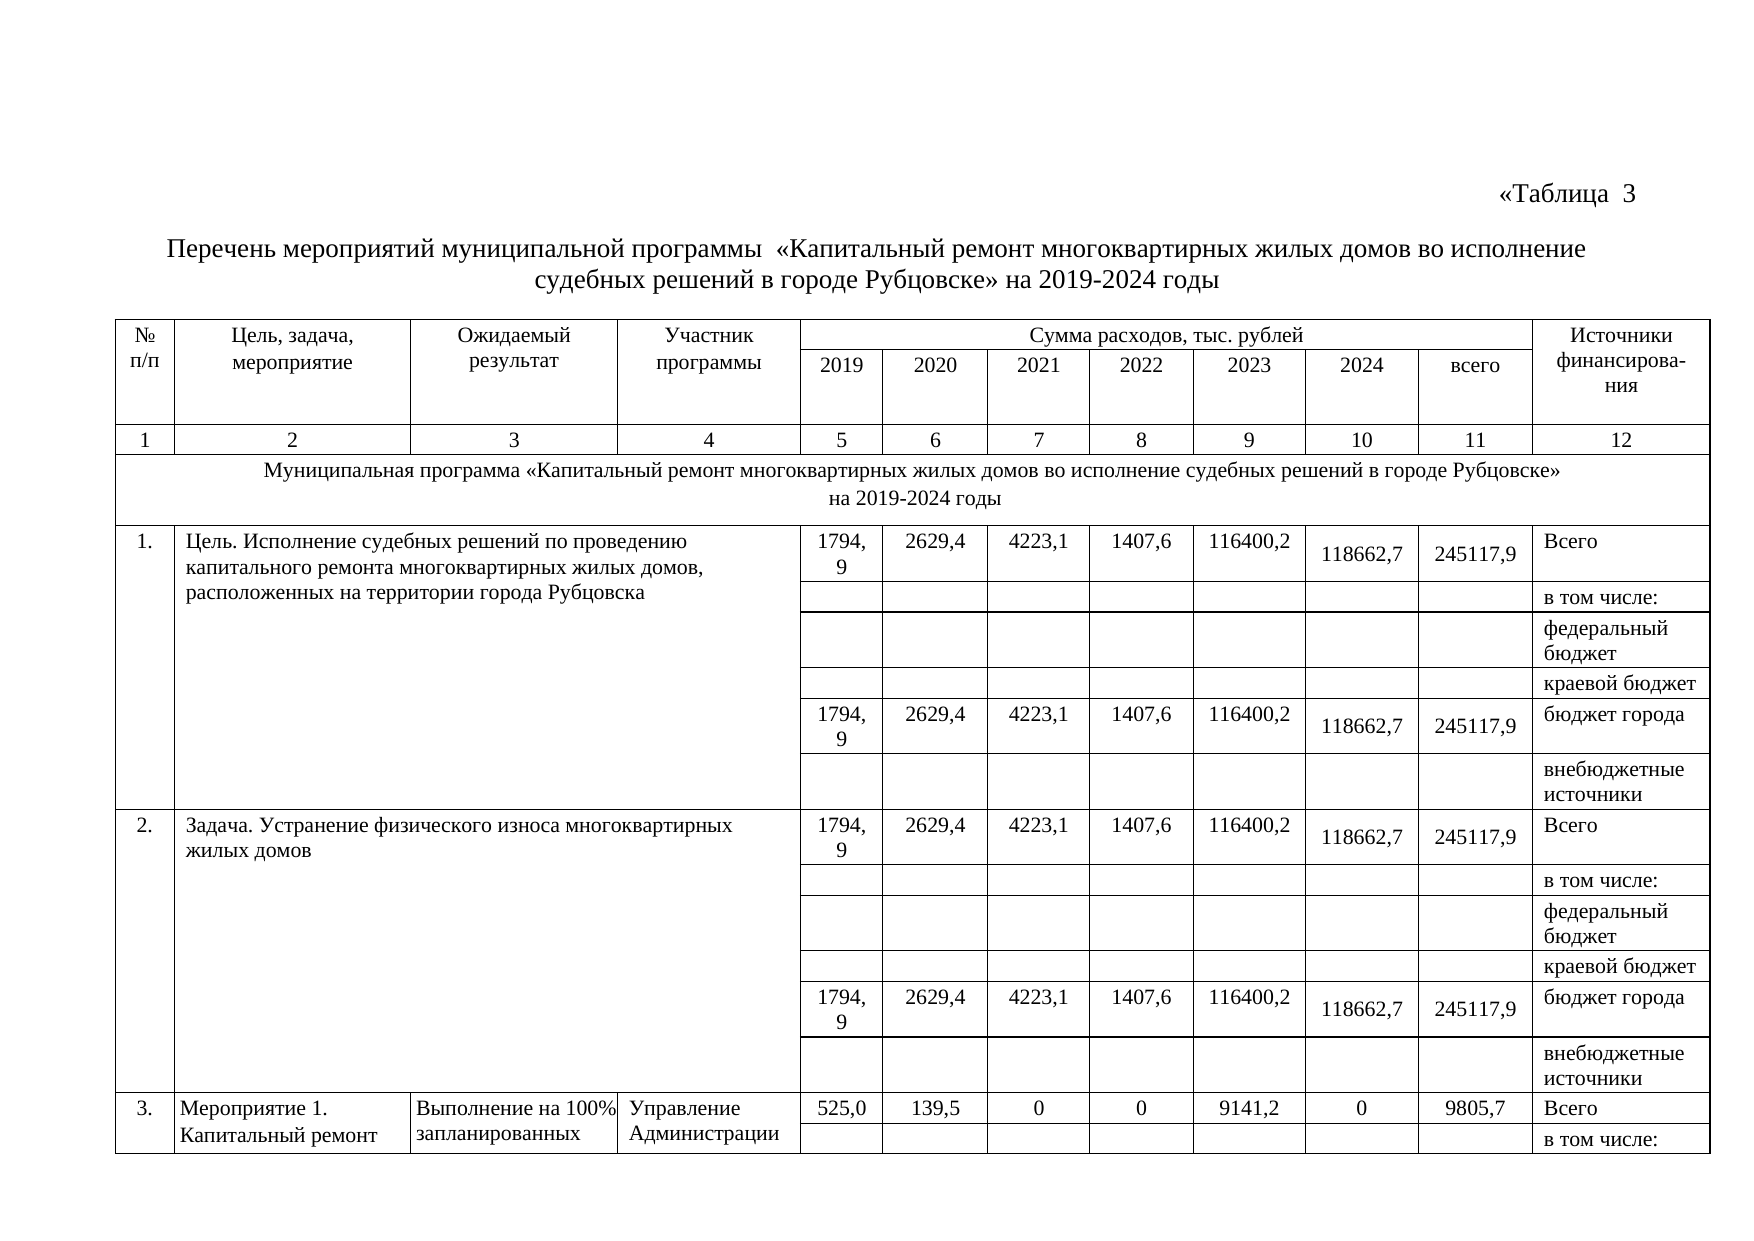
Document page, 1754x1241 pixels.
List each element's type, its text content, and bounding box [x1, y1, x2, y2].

table_cell федеральный бюджет [1533, 896, 1709, 950]
table_cell Всего [1533, 1093, 1709, 1122]
table_cell 2. [116, 810, 174, 1092]
table_cell 8 [1090, 425, 1193, 454]
table_cell [1419, 1038, 1532, 1092]
table_cell 1407,6 [1090, 699, 1193, 753]
table_cell внебюджетные источники [1533, 754, 1709, 809]
table_cell в том числе: [1533, 865, 1709, 895]
table_cell [988, 754, 1089, 809]
table_cell Выполнение на 100% запланированных ремонтных работ и приведение в надлежащее материально-техническое состояние МКД, для обеспечения безопасного и комфортного проживания граждан [411, 1093, 617, 1153]
table_cell краевой бюджет [1533, 951, 1709, 981]
table_cell 2 [175, 425, 410, 454]
table_cell 0 [1306, 1093, 1418, 1122]
table_cell [988, 668, 1089, 697]
table_cell 118662,7 [1306, 982, 1418, 1036]
table_cell [1306, 896, 1418, 950]
table_cell 116400,2 [1194, 810, 1305, 864]
table_cell [801, 754, 882, 809]
table_cell внебюджетные источники [1533, 1038, 1709, 1092]
table_cell [1194, 582, 1305, 611]
table_cell [883, 582, 987, 611]
table_cell [1306, 1124, 1418, 1153]
table_header Цель, задача, мероприятие [175, 320, 410, 424]
table_cell 2629,4 [883, 982, 987, 1036]
table_cell Муниципальная программа «Капитальный ремонт многоквартирных жилых домов во исполнение судебных решений в городе Рубцовске» на 2019-2024 годы [116, 455, 1709, 525]
table_cell федеральный бюджет [1533, 613, 1709, 667]
table_cell [1090, 754, 1193, 809]
table_cell [1419, 896, 1532, 950]
table_cell 1794,9 [801, 810, 882, 864]
table_cell [988, 951, 1089, 981]
table_cell [883, 1124, 987, 1153]
table_cell [1419, 582, 1532, 611]
table_cell [801, 613, 882, 667]
table_cell 1794,9 [801, 699, 882, 753]
table_cell 11 [1419, 425, 1532, 454]
table_cell 0 [988, 1093, 1089, 1122]
table_cell 4223,1 [988, 699, 1089, 753]
table_cell 4223,1 [988, 526, 1089, 581]
table_cell 245117,9 [1419, 982, 1532, 1036]
table_cell [1419, 951, 1532, 981]
table_cell [883, 951, 987, 981]
table_cell [1306, 668, 1418, 697]
table_cell [1194, 1124, 1305, 1153]
table_cell 118662,7 [1306, 699, 1418, 753]
table_cell [1419, 613, 1532, 667]
table_cell [801, 865, 882, 895]
table_cell [801, 582, 882, 611]
table_cell в том числе: [1533, 1124, 1709, 1153]
table_cell [988, 1038, 1089, 1092]
table_cell [1306, 1038, 1418, 1092]
table_cell [883, 613, 987, 667]
table_cell [988, 582, 1089, 611]
table_cell 2024 [1306, 350, 1418, 424]
table_cell [1194, 668, 1305, 697]
table_cell 116400,2 [1194, 982, 1305, 1036]
table_cell 1794,9 [801, 982, 882, 1036]
table_cell [801, 1124, 882, 1153]
table_cell 4 [618, 425, 800, 454]
table_cell краевой бюджет [1533, 668, 1709, 697]
table_cell 12 [1533, 425, 1709, 454]
table_cell 2023 [1194, 350, 1305, 424]
table_cell [1194, 754, 1305, 809]
table_cell 6 [883, 425, 987, 454]
table_header Участник программы [618, 320, 800, 424]
table_cell всего [1419, 350, 1532, 424]
table_cell [883, 896, 987, 950]
table_cell [1306, 582, 1418, 611]
table_cell [883, 1038, 987, 1092]
table_cell [801, 896, 882, 950]
table_cell [1419, 1124, 1532, 1153]
table_cell 1794,9 [801, 526, 882, 581]
table_cell [988, 865, 1089, 895]
table_cell 2629,4 [883, 699, 987, 753]
table_cell [801, 951, 882, 981]
table_cell 9805,7 [1419, 1093, 1532, 1122]
table_cell [883, 754, 987, 809]
table_cell 9 [1194, 425, 1305, 454]
table_cell 4223,1 [988, 810, 1089, 864]
table_cell бюджет города [1533, 982, 1709, 1036]
table_cell 0 [1090, 1093, 1193, 1122]
table_cell [1419, 754, 1532, 809]
table_header № п/п [116, 320, 174, 424]
table_cell 525,0 [801, 1093, 882, 1122]
text Перечень мероприятий муниципальной программы «Капитальный ремонт многоквартирных жилых домов во исполнение судебных решений в городе Рубцовске» на 2019-2024 годы [118, 232, 1636, 295]
table_cell 139,5 [883, 1093, 987, 1122]
table_cell [988, 896, 1089, 950]
table_cell [1306, 613, 1418, 667]
table_cell Задача. Устранение физического износа многоквартирных жилых домов [175, 810, 800, 1092]
table_cell 1 [116, 425, 174, 454]
text «Таблица 3 [118, 177, 1636, 208]
table_cell 5 [801, 425, 882, 454]
table_cell Мероприятие 1. Капитальный ремонт кровли, систем отопления, водоотведения, электроснабжения, ХВС, ГВС в МКД по адресу: г. Рубцовск, ул. Громова, 11 [175, 1093, 410, 1153]
table_cell Всего [1533, 810, 1709, 864]
table_cell 3. [116, 1093, 174, 1153]
table_cell [1090, 865, 1193, 895]
table_cell [1090, 668, 1193, 697]
table_cell [988, 1124, 1089, 1153]
table_cell [801, 1038, 882, 1092]
table_cell 10 [1306, 425, 1418, 454]
table_cell 2020 [883, 350, 987, 424]
table_cell [883, 668, 987, 697]
table_cell [1090, 951, 1193, 981]
table_cell 1407,6 [1090, 526, 1193, 581]
table_cell 245117,9 [1419, 699, 1532, 753]
table_cell 2021 [988, 350, 1089, 424]
table_cell 3 [411, 425, 617, 454]
table_cell 2629,4 [883, 526, 987, 581]
table_cell [1090, 1124, 1193, 1153]
table_cell [1090, 582, 1193, 611]
table_cell бюджет города [1533, 699, 1709, 753]
table_cell 2629,4 [883, 810, 987, 864]
table_cell 1407,6 [1090, 982, 1193, 1036]
table_cell 245117,9 [1419, 526, 1532, 581]
table_cell 7 [988, 425, 1089, 454]
table_cell 118662,7 [1306, 810, 1418, 864]
table_cell 245117,9 [1419, 810, 1532, 864]
table_cell [1090, 896, 1193, 950]
table_cell [801, 668, 882, 697]
table_cell [1194, 951, 1305, 981]
table_cell [1194, 865, 1305, 895]
table_cell [1419, 865, 1532, 895]
table_cell [1306, 865, 1418, 895]
table_cell в том числе: [1533, 582, 1709, 611]
table_cell 118662,7 [1306, 526, 1418, 581]
table_cell [1194, 1038, 1305, 1092]
table_cell 9141,2 [1194, 1093, 1305, 1122]
table_cell [1306, 754, 1418, 809]
table_cell 4223,1 [988, 982, 1089, 1036]
table_cell 1. [116, 526, 174, 809]
table_header Ожидаемый результат [411, 320, 617, 424]
table_cell 2022 [1090, 350, 1193, 424]
table_cell [1090, 613, 1193, 667]
table_cell Всего [1533, 526, 1709, 581]
table_cell [1419, 668, 1532, 697]
table_cell [1306, 951, 1418, 981]
table_cell [883, 865, 987, 895]
table_header Сумма расходов, тыс. рублей [801, 320, 1532, 349]
table_cell 116400,2 [1194, 699, 1305, 753]
table_cell Управление Администрации города Рубцовска по жилищно-коммунальному хозяйству и экологии [618, 1093, 800, 1153]
table_header Источники финансирова-ния [1533, 320, 1709, 424]
table_cell [1090, 1038, 1193, 1092]
table_cell [1194, 613, 1305, 667]
table_cell 2019 [801, 350, 882, 424]
table_cell Цель. Исполнение судебных решений по проведению капитального ремонта многоквартирных жилых домов, расположенных на территории города Рубцовска [175, 526, 800, 809]
table_cell [1194, 896, 1305, 950]
table_cell 1407,6 [1090, 810, 1193, 864]
table_cell [988, 613, 1089, 667]
table_cell 116400,2 [1194, 526, 1305, 581]
